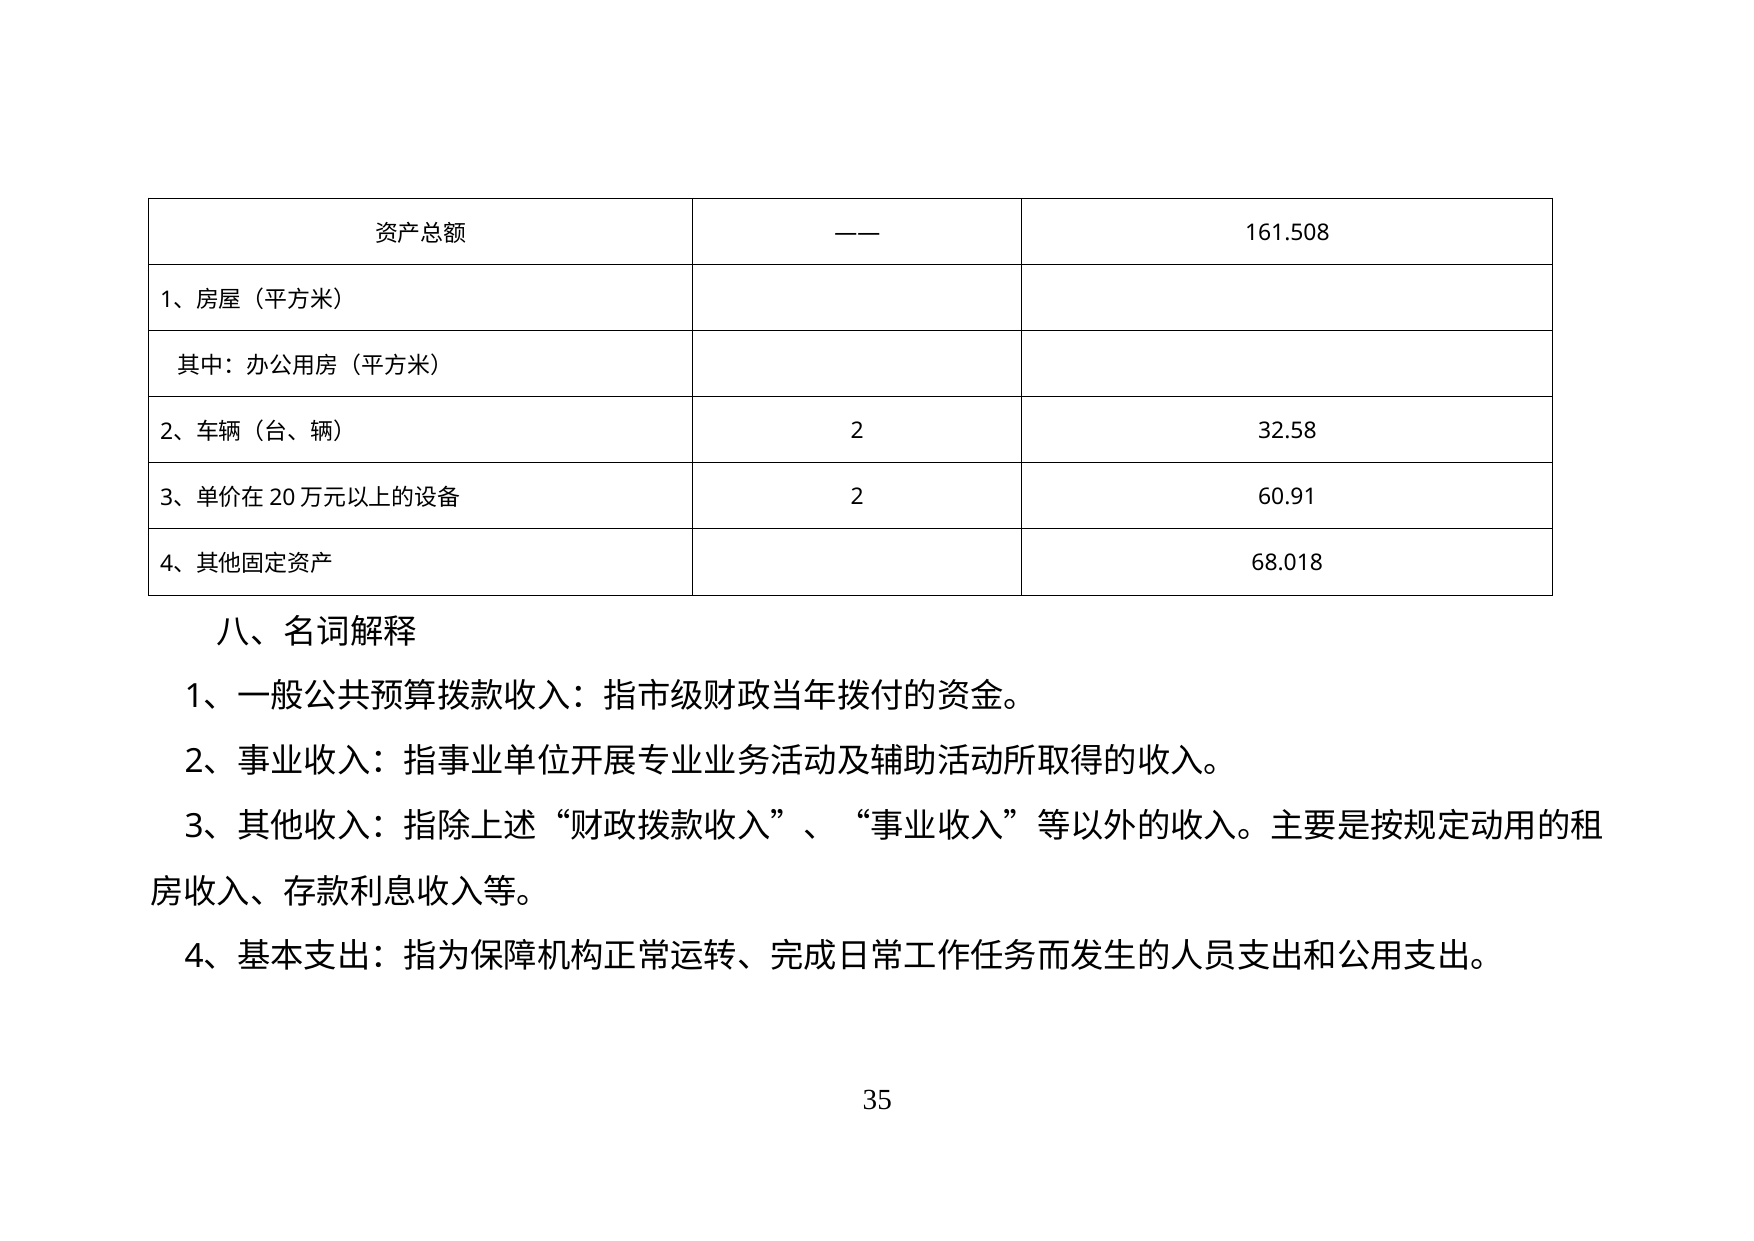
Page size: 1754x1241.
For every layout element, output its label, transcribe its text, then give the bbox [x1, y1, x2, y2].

table_cell 161.508 [1022, 199, 1552, 264]
table_cell [1022, 265, 1552, 330]
table_cell [693, 529, 1021, 595]
table_cell [693, 265, 1021, 330]
table_cell 2 [693, 463, 1021, 528]
table_cell [1022, 331, 1552, 396]
table_cell 4、其他固定资产 [149, 529, 692, 595]
text 2、事业收入：指事业单位开展专业业务活动及辅助活动所取得的收入。 [150, 726, 1604, 791]
table_cell 3、单价在20万元以上的设备 [149, 463, 692, 528]
table_cell 60.91 [1022, 463, 1552, 528]
table_cell 其中：办公用房（平方米） [149, 331, 692, 396]
table_cell 2、车辆（台、辆） [149, 397, 692, 462]
table_cell 资产总额 [149, 199, 692, 264]
text 4、基本支出：指为保障机构正常运转、完成日常工作任务而发生的人员支出和公用支出。 [150, 921, 1604, 986]
table_cell 32.58 [1022, 397, 1552, 462]
text 1、一般公共预算拨款收入：指市级财政当年拨付的资金。 [150, 661, 1604, 726]
table_cell [693, 331, 1021, 396]
table_cell —— [693, 199, 1021, 264]
table_cell 1、房屋（平方米） [149, 265, 692, 330]
table_cell 68.018 [1022, 529, 1552, 595]
table_cell 2 [693, 397, 1021, 462]
text 八、名词解释 [150, 596, 1604, 661]
text 3、其他收入：指除上述“财政拨款收入”、“事业收入”等以外的收入。主要是按规定动用的租房收入、存款利息收入等。 [150, 791, 1604, 921]
